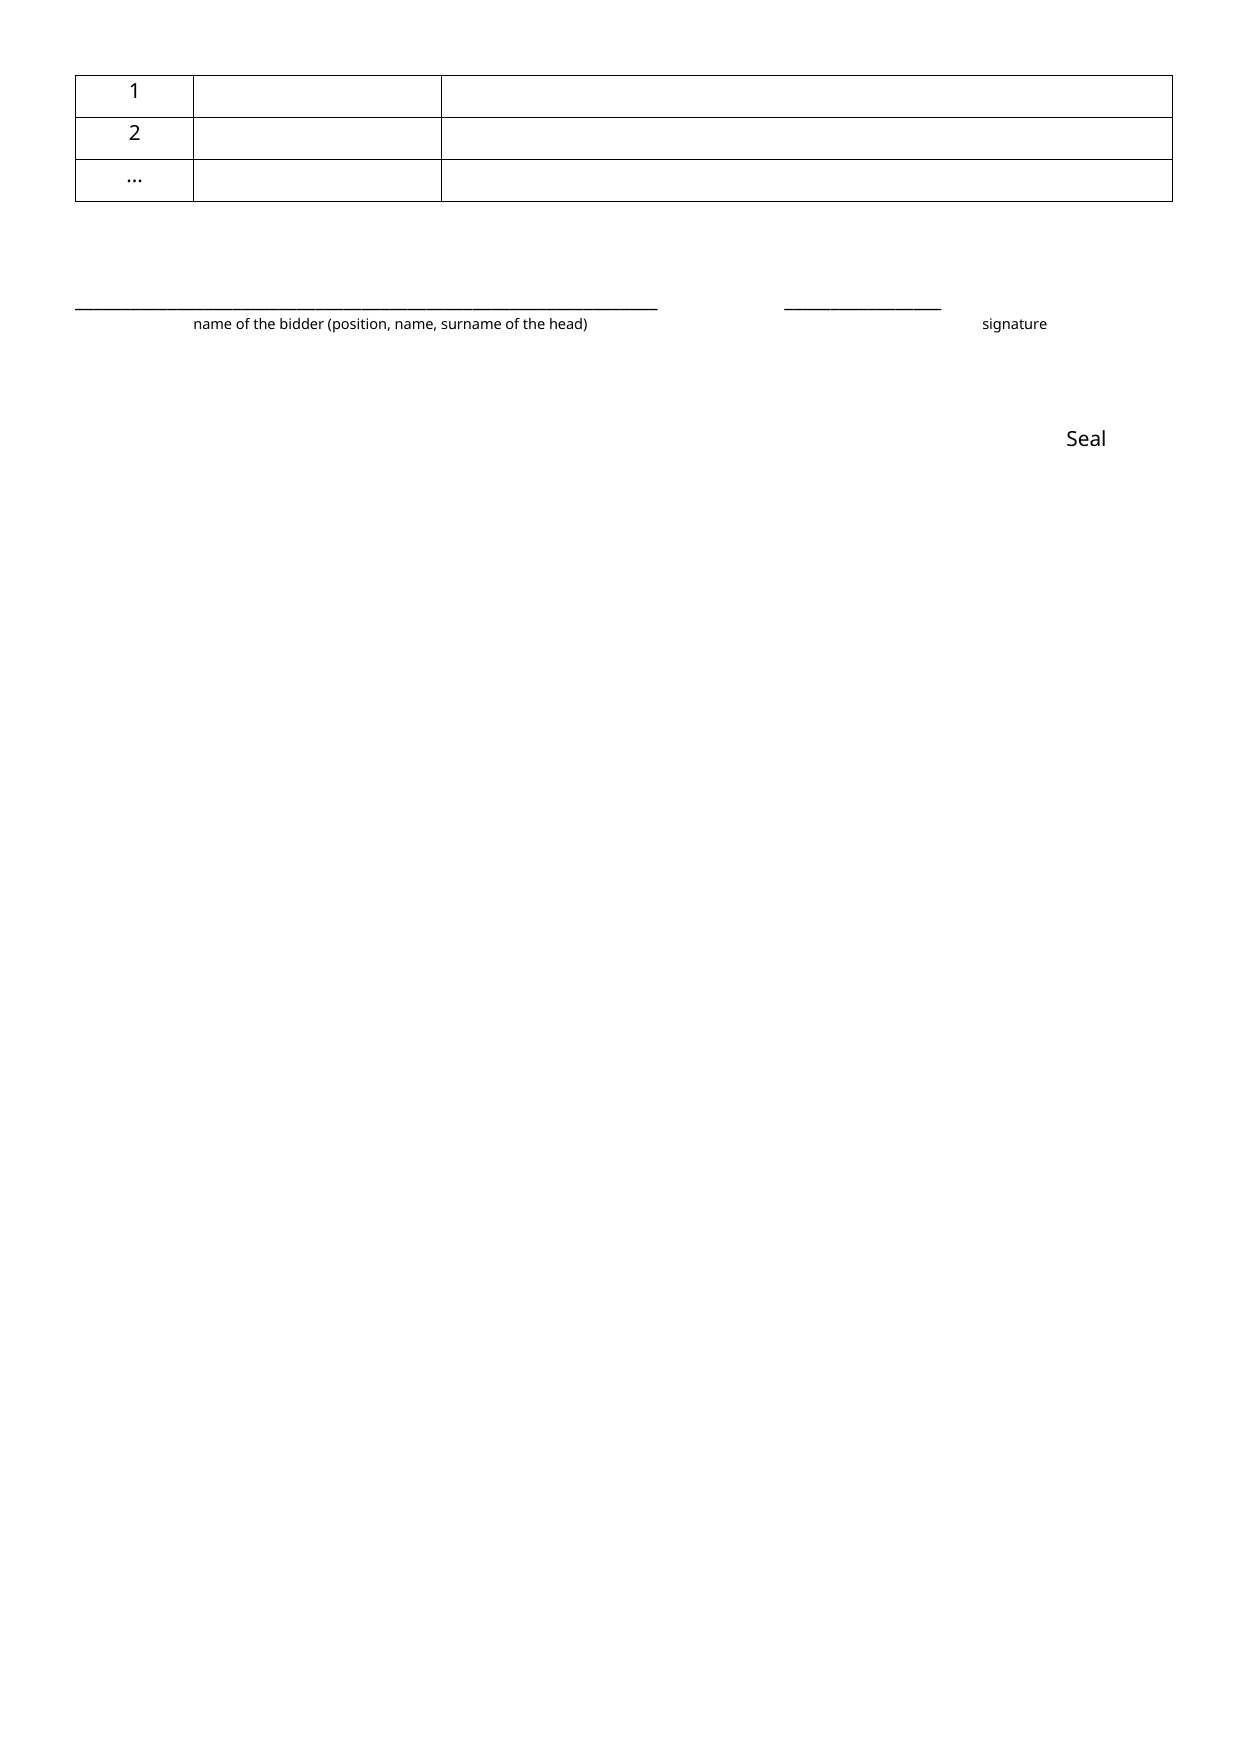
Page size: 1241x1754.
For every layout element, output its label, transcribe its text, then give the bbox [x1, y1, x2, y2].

table_cell 1 [76, 76, 193, 117]
table_cell [194, 160, 441, 201]
table_cell 2 [76, 118, 193, 159]
table_cell [194, 76, 441, 117]
table_cell [442, 118, 1172, 159]
text _______________________________________________________________ _________________ [75, 285, 1165, 314]
table_cell [442, 76, 1172, 117]
table_cell [194, 118, 441, 159]
text Seal [75, 424, 1106, 452]
table_cell [442, 160, 1172, 201]
text name of the bidder (position, name, surname of the head) signature [193, 314, 1165, 348]
table_cell ... [76, 160, 193, 201]
